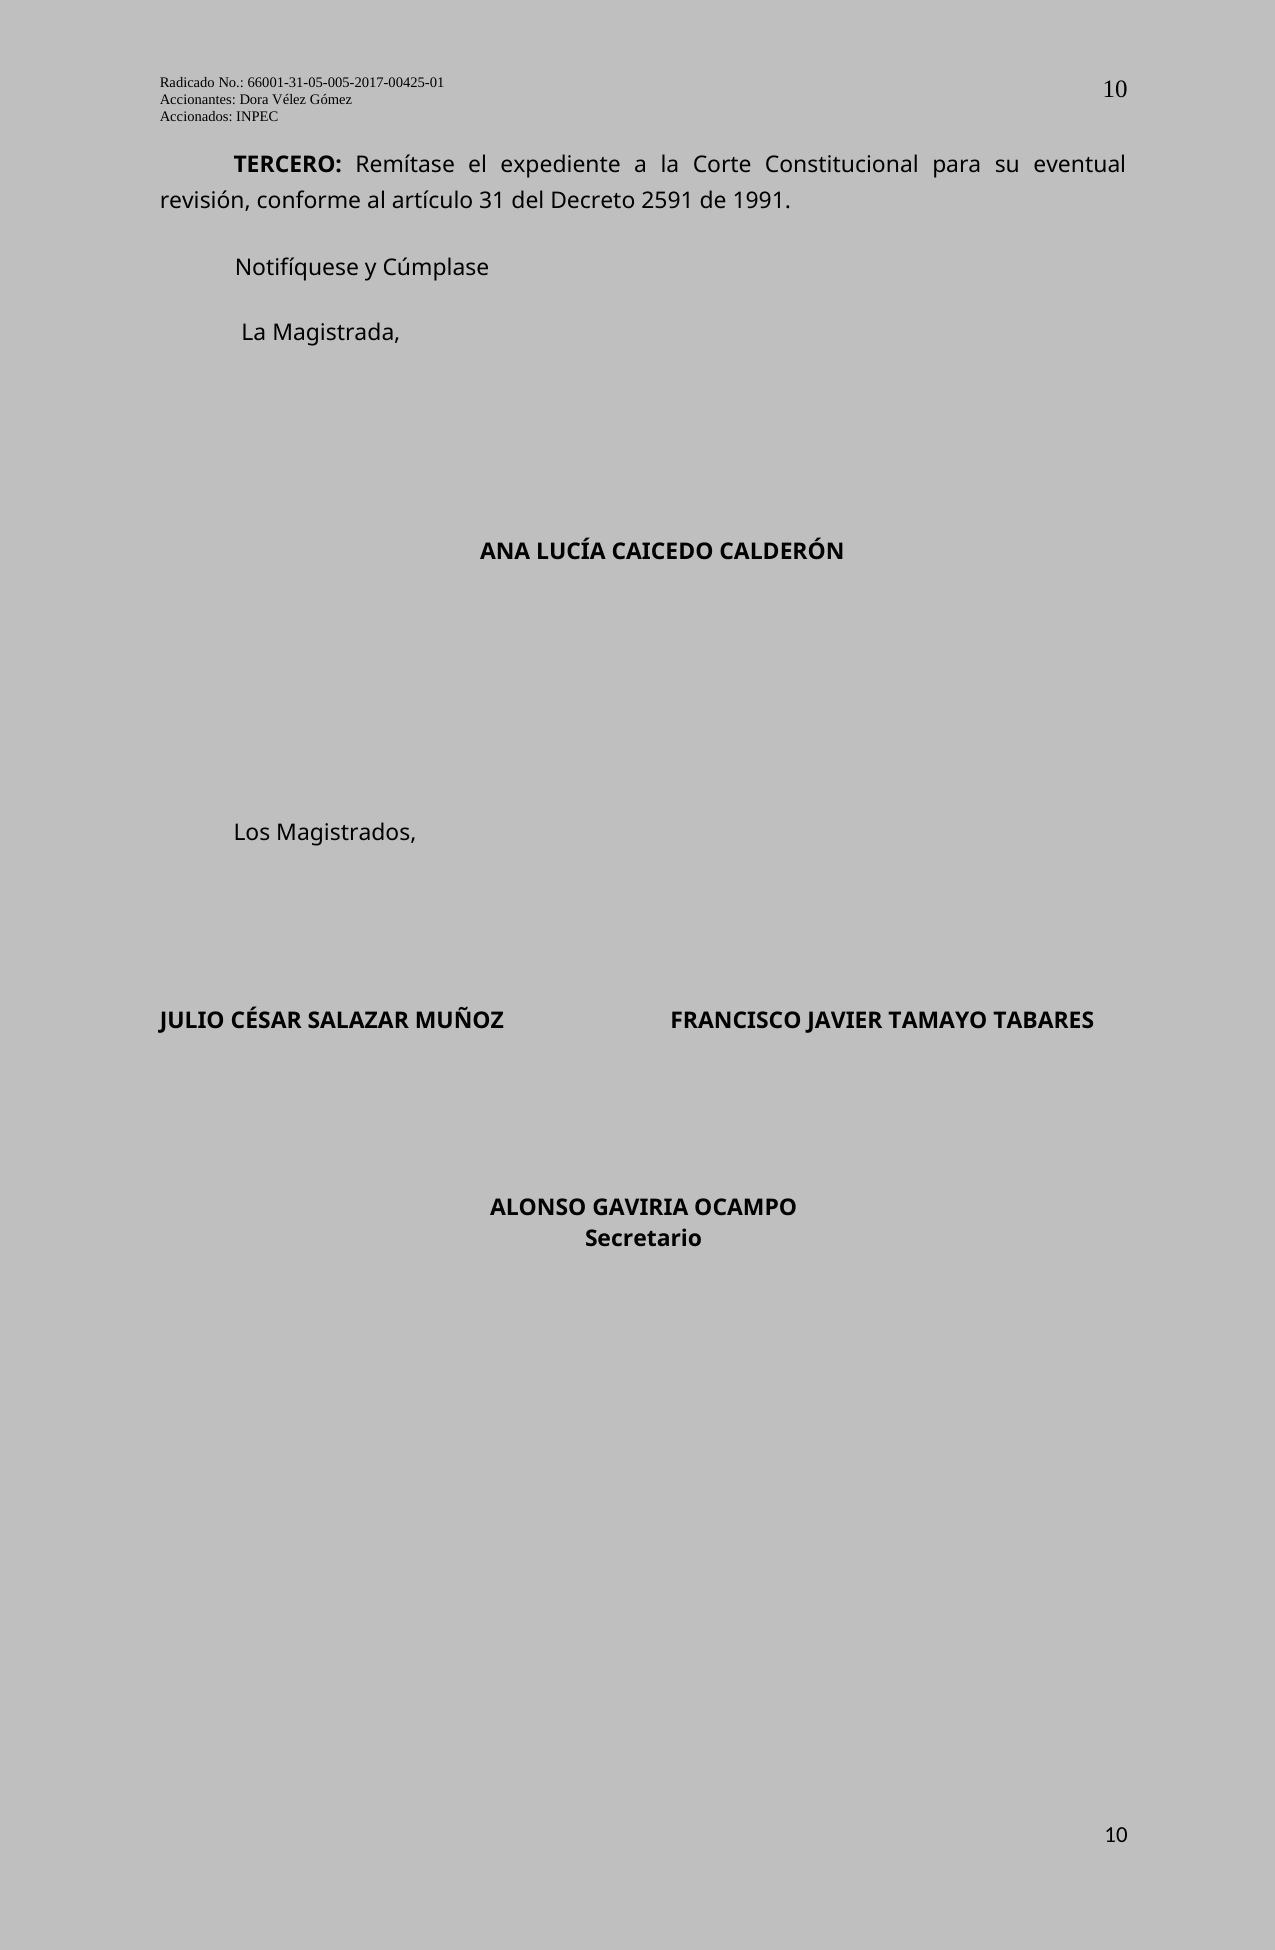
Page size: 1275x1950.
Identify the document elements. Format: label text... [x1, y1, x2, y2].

text JULIO CÉSAR SALAZAR MUÑOZ FRANCISCO JAVIER TAMAYO TABARES [159, 1004, 1127, 1035]
text Secretario [159, 1222, 1127, 1254]
text ANA LUCÍA CAICEDO CALDERÓN [197, 535, 1127, 566]
text Los Magistrados, [197, 816, 1127, 847]
text ALONSO GAVIRIA OCAMPO [159, 1191, 1127, 1222]
list Notifíquese y Cúmplase [234, 251, 1127, 282]
text TERCERO: Remítase el expediente a la Corte Constitucional para su eventual revisión, conforme al artículo 31 del Decreto 2591 de 1991. [159, 148, 1127, 215]
text La Magistrada, [241, 316, 1127, 347]
